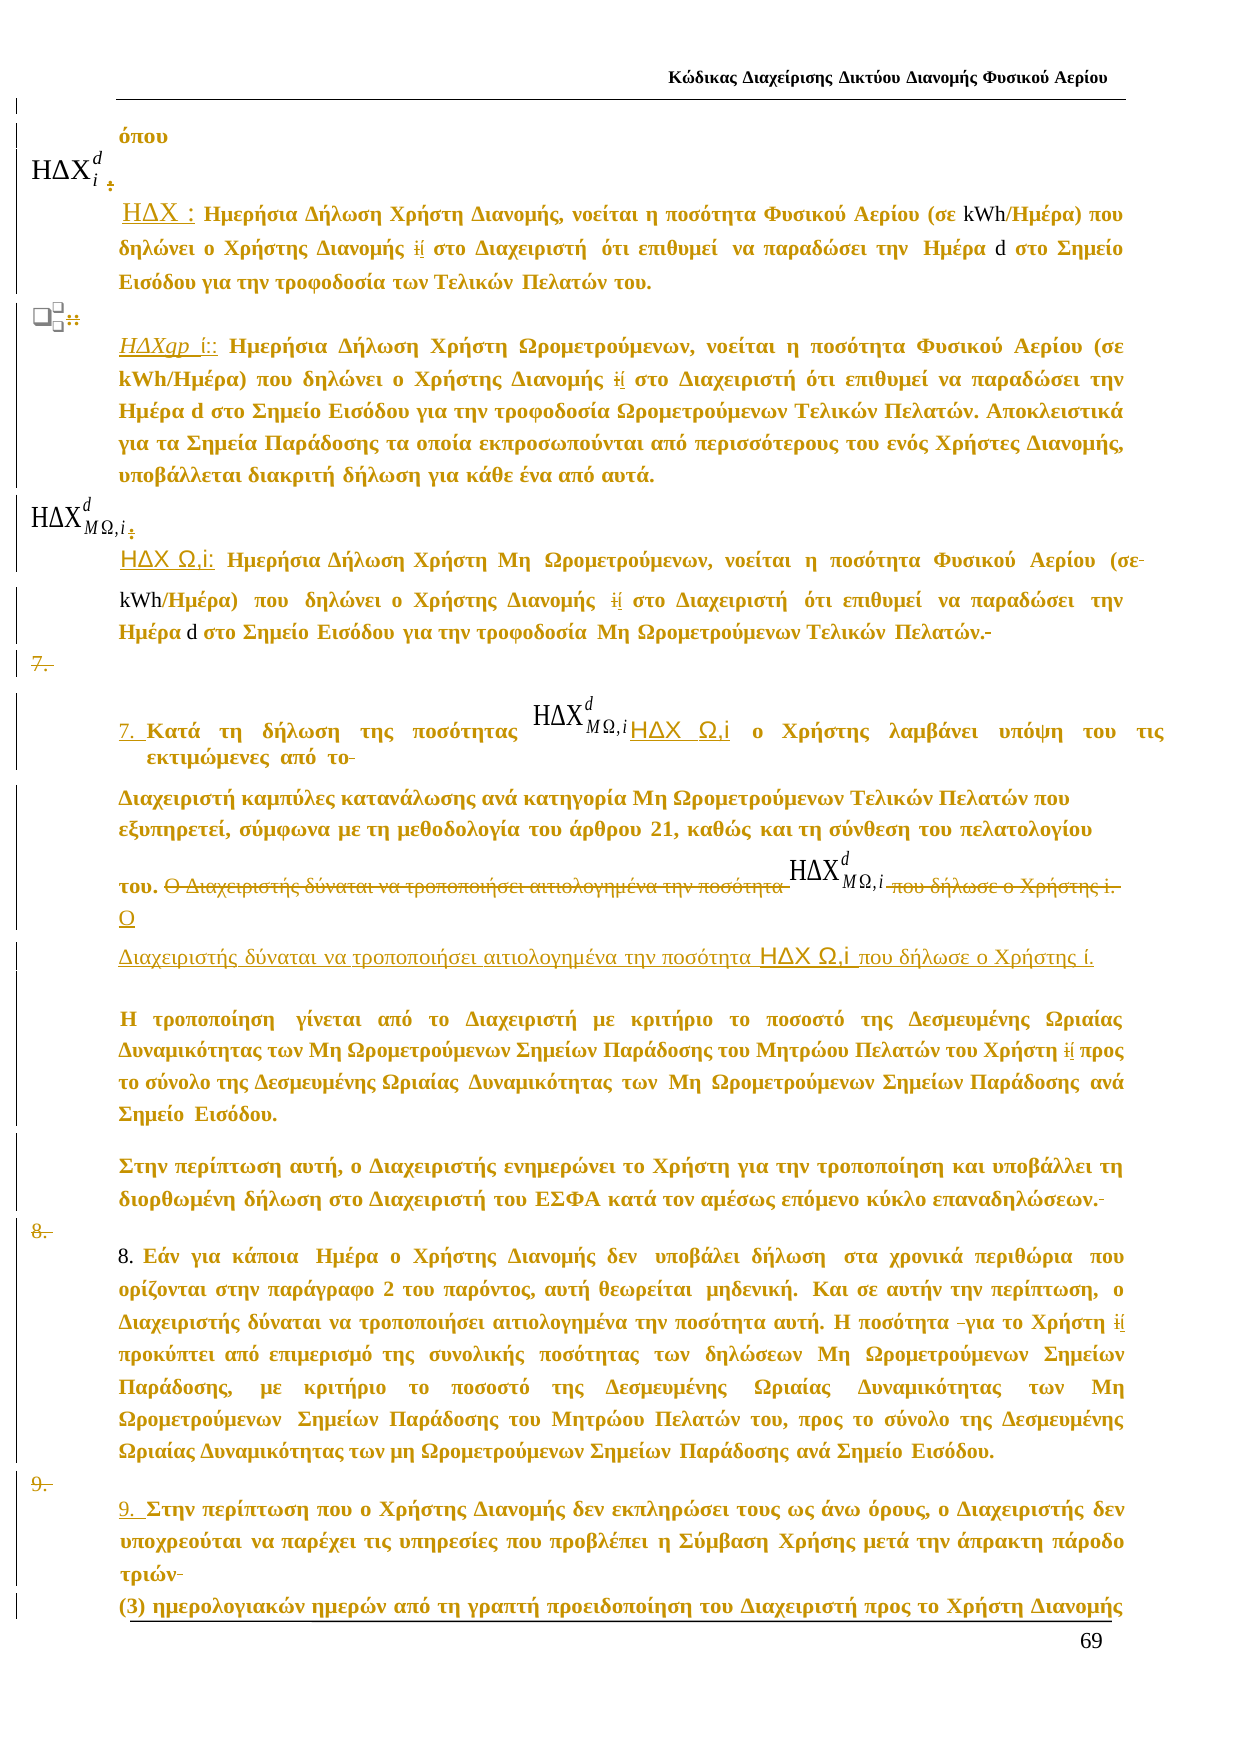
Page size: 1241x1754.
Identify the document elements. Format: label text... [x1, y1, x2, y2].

list Εάν για κάποια Ημέρα ο Χρήστης Διανομής δεν υποβάλει δήλωση στα χρονικά περιθώρια που ορίζονται στην παράγραφο 2 του παρόντος, αυτή θεωρείται μηδενική. Και σε αυτήν την περίπτωση, ο Διαχειριστής δύναται να τροποποιήσει αιτιολογημένα την ποσότητα αυτή. Η ποσότητα για το Χρήστη προκύπτει από επιμερισμό της συνολικής ποσότητας των δηλώσεων Μη Ωρομετρούμενων Σημείων Παράδοσης, με κριτήριο το ποσοστό της Δεσμευμένης Ωριαίας Δυναμικότητας των Μη Ωρομετρούμενων Σημείων Παράδοσης του Μητρώου Πελατών του, προς το σύνολο της Δεσμευμένης Ωριαίας Δυναμικότητας των μη Ωρομετρούμενων Σημείων Παράδοσης ανά Σημείο Εισόδου. [118, 1243, 1124, 1463]
list Κατά τη δήλωση της ποσότητας ο Χρήστης λαμβάνει υπόψη του τις εκτιμώμενες από το [118, 693, 1163, 770]
text Ημερήσια Δήλωση Χρήστη Μη Ωρομετρούμενων, νοείται η ποσότητα Φυσικού Αερίου (σε [119, 544, 1163, 572]
text Η τροποποίηση γίνεται από το Διαχειριστή με κριτήριο το ποσοστό της Δεσμευμένης Ωριαίας Δυναμικότητας των Μη Ωρομετρούμενων Σημείων Παράδοσης του Μητρώου Πελατών του Χρήστη προς το σύνολο της Δεσμευμένης Ωριαίας Δυναμικότητας των Μη Ωρομετρούμενων Σημείων Παράδοσης ανά Σημείο Εισόδου. [118, 1006, 1124, 1126]
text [118, 1593, 1124, 1618]
text Ημερήσια Δήλωση Χρήστη Διανομής, νοείται η ποσότητα Φυσικού Αερίου (σε kWh/Ημέρα) που δηλώνει ο Χρήστης Διανομής στο Διαχειριστή ότι επιθυμεί να παραδώσει την Ημέρα d στο Σημείο Εισόδου για την τροφοδοσία των Τελικών Πελατών του. [118, 196, 1124, 294]
list Στην περίπτωση που ο Χρήστης Διανομής δεν εκπληρώσει τους ως άνω όρους, ο Διαχειριστής δεν υποχρεούται να παρέχει τις υπηρεσίες που προβλέπει η Σύμβαση Χρήσης μετά την άπρακτη πάροδο τριών [118, 1496, 1125, 1586]
text Στην περίπτωση αυτή, ο Διαχειριστής ενημερώνει το Χρήστη για την τροποποίηση και υποβάλλει τη διορθωμένη δήλωση στο Διαχειριστή του ΕΣΦΑ κατά τον αμέσως επόμενο κύκλο επαναδηλώσεων. [118, 1153, 1123, 1211]
text όπου [118, 123, 1163, 148]
text kWh/Ημέρα) που δηλώνει ο Χρήστης Διανομής στο Διαχειριστή ότι επιθυμεί να παραδώσει την Ημέρα d στο Σημείο Εισόδου για την τροφοδοσία Μη Ωρομετρούμενων Τελικών Πελατών. [118, 587, 1123, 644]
text Διαχειριστή καμπύλες κατανάλωσης ανά κατηγορία Μη Ωρομετρούμενων Τελικών Πελατών που εξυπηρετεί, σύμφωνα με τη μεθοδολογία του άρθρου 21, καθώς και τη σύνθεση του πελατολογίου του. [118, 785, 1123, 930]
text Ημερήσια Δήλωση Χρήστη Ωρομετρούμενων, νοείται η ποσότητα Φυσικού Αερίου (σε kWh/Ημέρα) που δηλώνει ο Χρήστης Διανομής στο Διαχειριστή ότι επιθυμεί να παραδώσει την Ημέρα d στο Σημείο Εισόδου για την τροφοδοσία Ωρομετρούμενων Τελικών Πελατών. Αποκλειστικά για τα Σημεία Παράδοσης τα οποία εκπροσωπούνται από περισσότερους του ενός Χρήστες Διανομής, υποβάλλεται διακριτή δήλωση για κάθε ένα από αυτά. [118, 332, 1124, 488]
